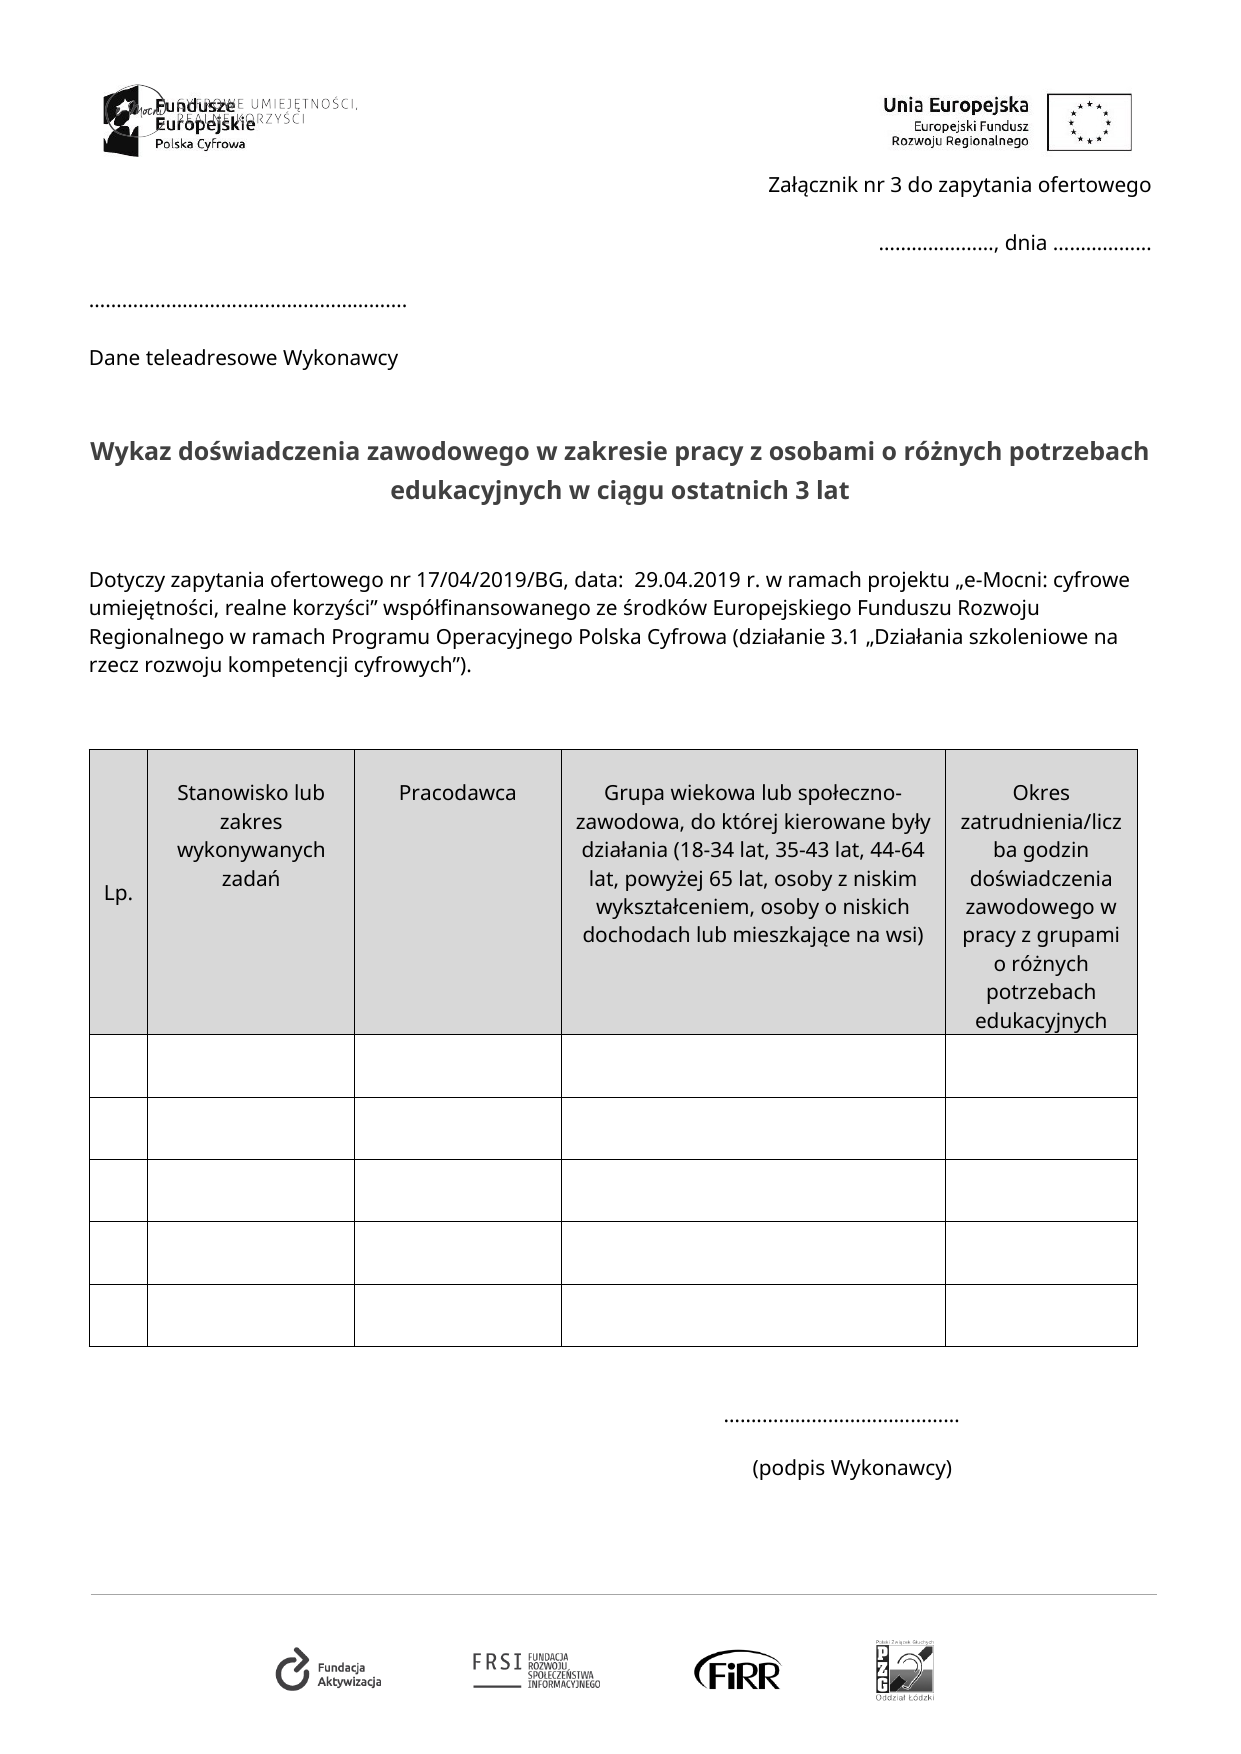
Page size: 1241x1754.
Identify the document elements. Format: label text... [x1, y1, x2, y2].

table_cell [946, 1160, 1137, 1221]
table_cell [355, 1160, 561, 1221]
text …….……………………………… [457, 1400, 1152, 1428]
table_cell [355, 1098, 561, 1159]
picture [841, 81, 1132, 102]
table_cell [90, 1035, 147, 1097]
table_cell [148, 1160, 354, 1221]
table_cell [90, 1285, 147, 1346]
table_cell [148, 1222, 354, 1283]
table_cell [355, 1222, 561, 1283]
table_cell [90, 1222, 147, 1283]
table_cell [946, 1285, 1137, 1346]
table_header Okres zatrudnienia/liczba godzin doświadczenia zawodowego w pracy z grupami o różnych potrzebach edukacyjnych [946, 750, 1137, 1034]
table_cell [946, 1098, 1137, 1159]
picture [103, 81, 364, 102]
table_cell [355, 1285, 561, 1346]
table_header Stanowisko lub zakres wykonywanych zadań [148, 750, 354, 1034]
text Dane teleadresowe Wykonawcy [89, 343, 1152, 372]
table_cell [90, 1160, 147, 1221]
table_cell [562, 1222, 945, 1283]
table_cell [946, 1035, 1137, 1097]
table_header Grupa wiekowa lub społeczno-zawodowa, do której kierowane były działania (18-34 lat, 35-43 lat, 44-64 lat, powyżej 65 lat, osoby z niskim wykształceniem, osoby o niskich dochodach lub mieszkające na wsi) [562, 750, 945, 1034]
table_header Lp. [90, 750, 147, 1034]
table_cell [148, 1035, 354, 1097]
table_header Pracodawca [355, 750, 561, 1034]
text Dotyczy zapytania ofertowego nr 17/04/2019/BG, data: 29.04.2019 r. w ramach projektu „e-Mocni: cyfrowe umiejętności, realne korzyści” współfinansowanego ze środków Europejskiego Funduszu Rozwoju Regionalnego w ramach Programu Operacyjnego Polska Cyfrowa (działanie 3.1 „Działania szkoleniowe na rzecz rozwoju kompetencji cyfrowych”). [89, 565, 1152, 679]
table_cell [90, 1098, 147, 1159]
text Załącznik nr 3 do zapytania ofertowego [89, 102, 1152, 199]
table_cell [562, 1285, 945, 1346]
text …………………, dnia ……………… [89, 228, 1152, 256]
table_cell [148, 1098, 354, 1159]
table_cell [562, 1160, 945, 1221]
text …………………………………………………. [89, 286, 1152, 314]
table_cell [148, 1285, 354, 1346]
text Wykaz doświadczenia zawodowego w zakresie pracy z osobami o różnych potrzebach edukacyjnych w ciągu ostatnich 3 lat [89, 433, 1152, 507]
table_cell [562, 1035, 945, 1097]
picture [194, 1625, 1018, 1719]
text (podpis Wykonawcy) [679, 1453, 1152, 1482]
table_cell [946, 1222, 1137, 1283]
table_cell [355, 1035, 561, 1097]
table_cell [562, 1098, 945, 1159]
